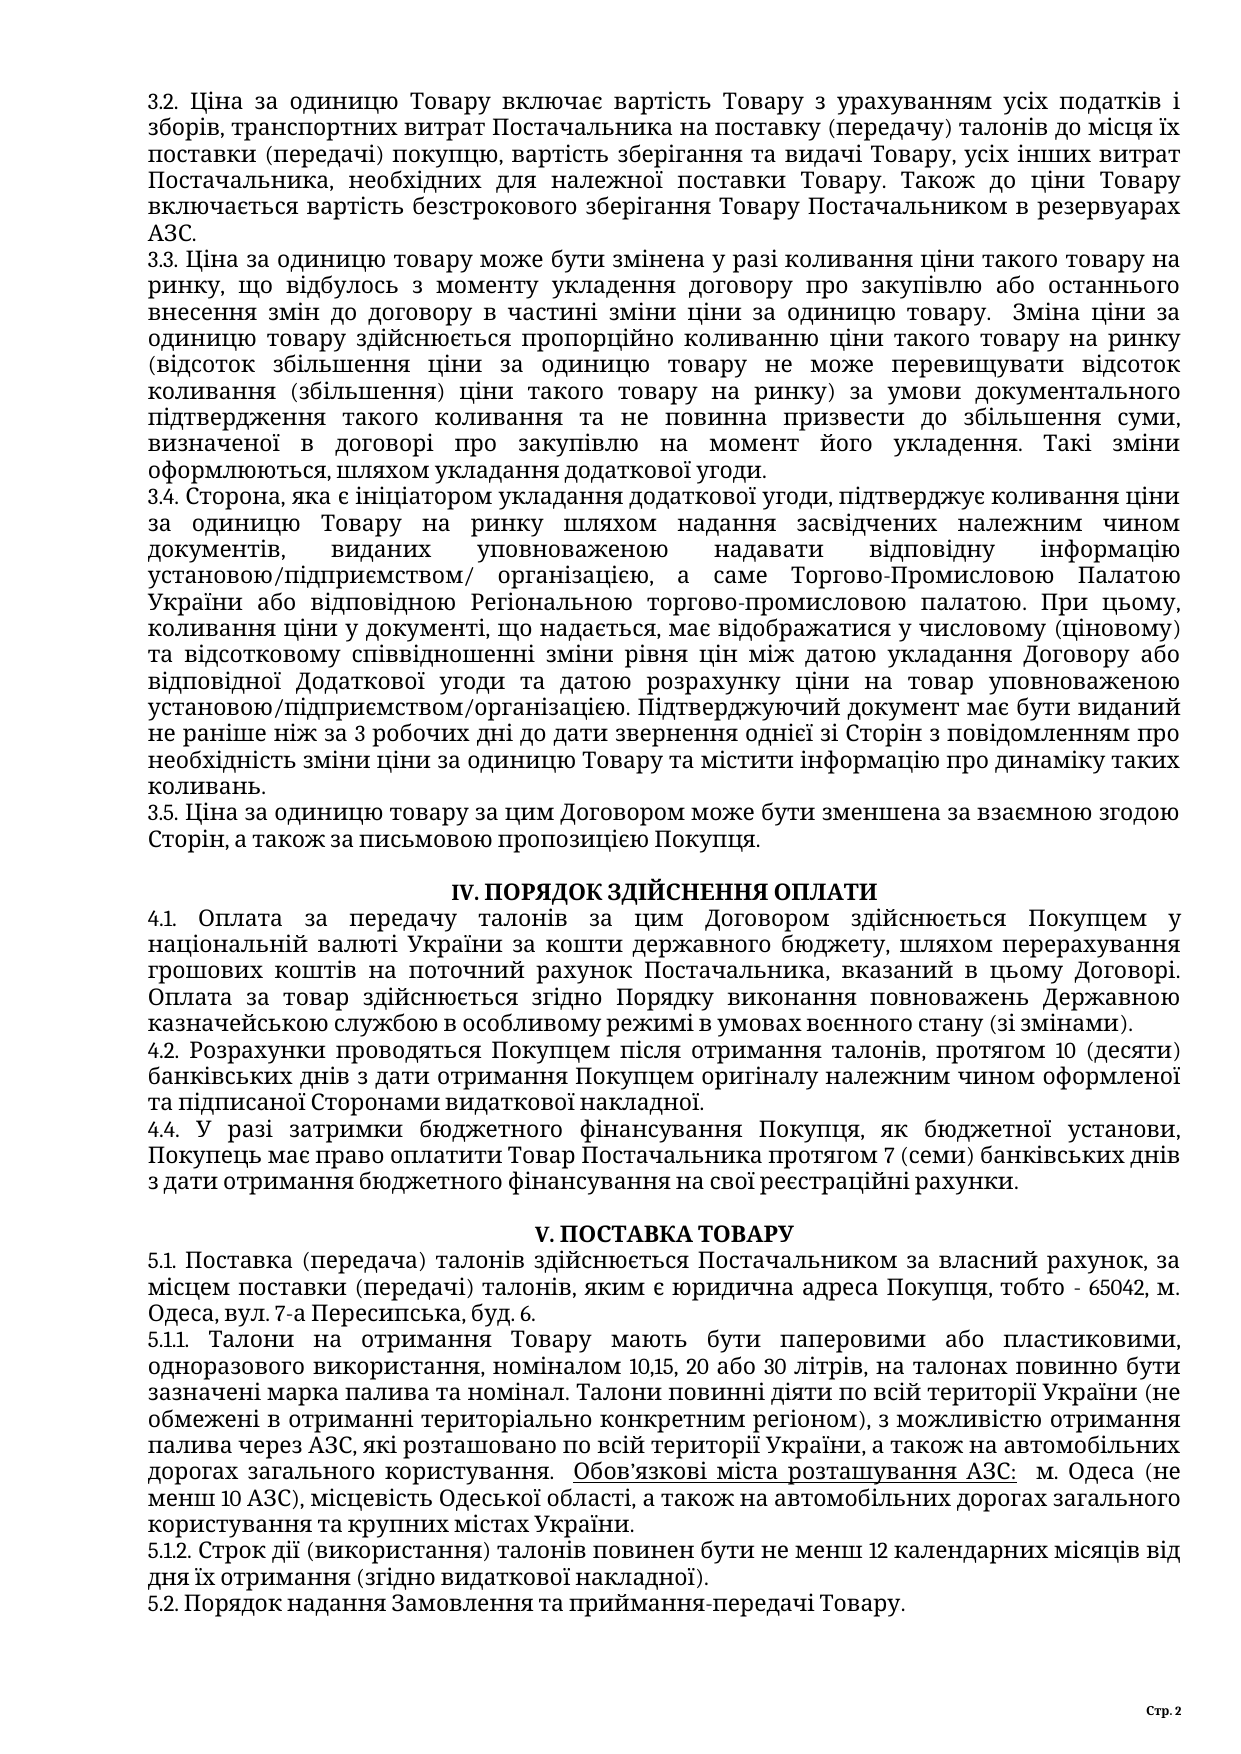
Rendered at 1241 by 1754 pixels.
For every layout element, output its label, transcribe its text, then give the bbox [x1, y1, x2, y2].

text 3.4. Сторона, яка є ініціатором укладання додаткової угоди, підтверджує коливання ціни за одиницю Товару на ринку шляхом надання засвідчених належним чином документів, виданих уповноваженою надавати відповідну інформацію установою/підприємством/ організацією, а саме Торгово-Промисловою Палатою України або відповідною Регіональною торгово-промисловою палатою. При цьому, коливання ціни у документі, що надається, має відображатися у числовому (ціновому) та відсотковому співвідношенні зміни рівня цін між датою укладання Договору або відповідної Додаткової угоди та датою розрахунку ціни на товар уповноваженою установою/підприємством/організацією. Підтверджуючий документ має бути виданий не раніше ніж за 3 робочих дні до дати звернення однієї зі Сторін з повідомленням про необхідність зміни ціни за одиницю Товару та містити інформацію про динаміку таких коливань. [148, 484, 1181, 800]
text IV. ПОРЯДОК ЗДІЙСНЕННЯ ОПЛАТИ [148, 879, 1181, 906]
text 4.2. Розрахунки проводяться Покупцем після отримання талонів, протягом 10 (десяти) банківських днів з дати отримання Покупцем оригіналу належним чином оформленої та підписаної Сторонами видаткової накладної. [148, 1037, 1181, 1116]
text 5.2. Порядок надання Замовлення та приймання-передачі Товару. [148, 1591, 1181, 1617]
text 5.1. Поставка (передача) талонів здійснюється Постачальником за власний рахунок, за місцем поставки (передачі) талонів, яким є юридична адреса Покупця, тобто - 65042, м. Одеса, вул. 7-а Пересипська, буд. 6. [148, 1248, 1181, 1327]
text 4.1. Оплата за передачу талонів за цим Договором здійснюється Покупцем у національній валюті України за кошти державного бюджету, шляхом перерахування грошових коштів на поточний рахунок Постачальника, вказаний в цьому Договорі. Оплата за товар здійснюється згідно Порядку виконання повноважень Державною казначейською службою в особливому режимі в умовах воєнного стану (зі змінами). [148, 906, 1181, 1037]
text 4.4. У разі затримки бюджетного фінансування Покупця, як бюджетної установи, Покупець має право оплатити Товар Постачальника протягом 7 (семи) банківських днів з дати отримання бюджетного фінансування на свої реєстраційні рахунки. [148, 1116, 1181, 1196]
text V. ПОСТАВКА ТОВАРУ [148, 1222, 1181, 1248]
text 3.5. Ціна за одиницю товару за цим Договором може бути зменшена за взаємною згодою Сторін, а також за письмовою пропозицією Покупця. [148, 800, 1181, 853]
text 3.3. Ціна за одиницю товару може бути змінена у разі коливання ціни такого товару на ринку, що відбулось з моменту укладення договору про закупівлю або останнього внесення змін до договору в частині зміни ціни за одиницю товару. Зміна ціни за одиницю товару здійснюється пропорційно коливанню ціни такого товару на ринку (відсоток збільшення ціни за одиницю товару не може перевищувати відсоток коливання (збільшення) ціни такого товару на ринку) за умови документального підтвердження такого коливання та не повинна призвести до збільшення суми, визначеної в договорі про закупівлю на момент його укладення. Такі зміни оформлюються, шляхом укладання додаткової угоди. [148, 247, 1181, 484]
text 5.1.2. Строк дії (використання) талонів повинен бути не менш 12 календарних місяців від дня їх отримання (згідно видаткової накладної). [148, 1538, 1181, 1591]
text 3.2. Ціна за одиницю Товару включає вартість Товару з урахуванням усіх податків і зборів, транспортних витрат Постачальника на поставку (передачу) талонів до місця їх поставки (передачі) покупцю, вартість зберігання та видачі Товару, усіх інших витрат Постачальника, необхідних для належної поставки Товару. Також до ціни Товару включається вартість безстрокового зберігання Товару Постачальником в резервуарах АЗС. [148, 89, 1181, 247]
text 5.1.1. Талони на отримання Товару мають бути паперовими або пластиковими, одноразового використання, номіналом 10,15, 20 або 30 літрів, на талонах повинно бути зазначені марка палива та номінал. Талони повинні діяти по всій території України (не обмежені в отриманні територіально конкретним регіоном), з можливістю отримання палива через АЗС, які розташовано по всій території України, а також на автомобільних дорогах загального користування. Обов’язкові міста розташування АЗС: м. Одеса (не менш 10 АЗС), місцевість Одеської області, а також на автомобільних дорогах загального користування та крупних містах України. [148, 1327, 1181, 1538]
